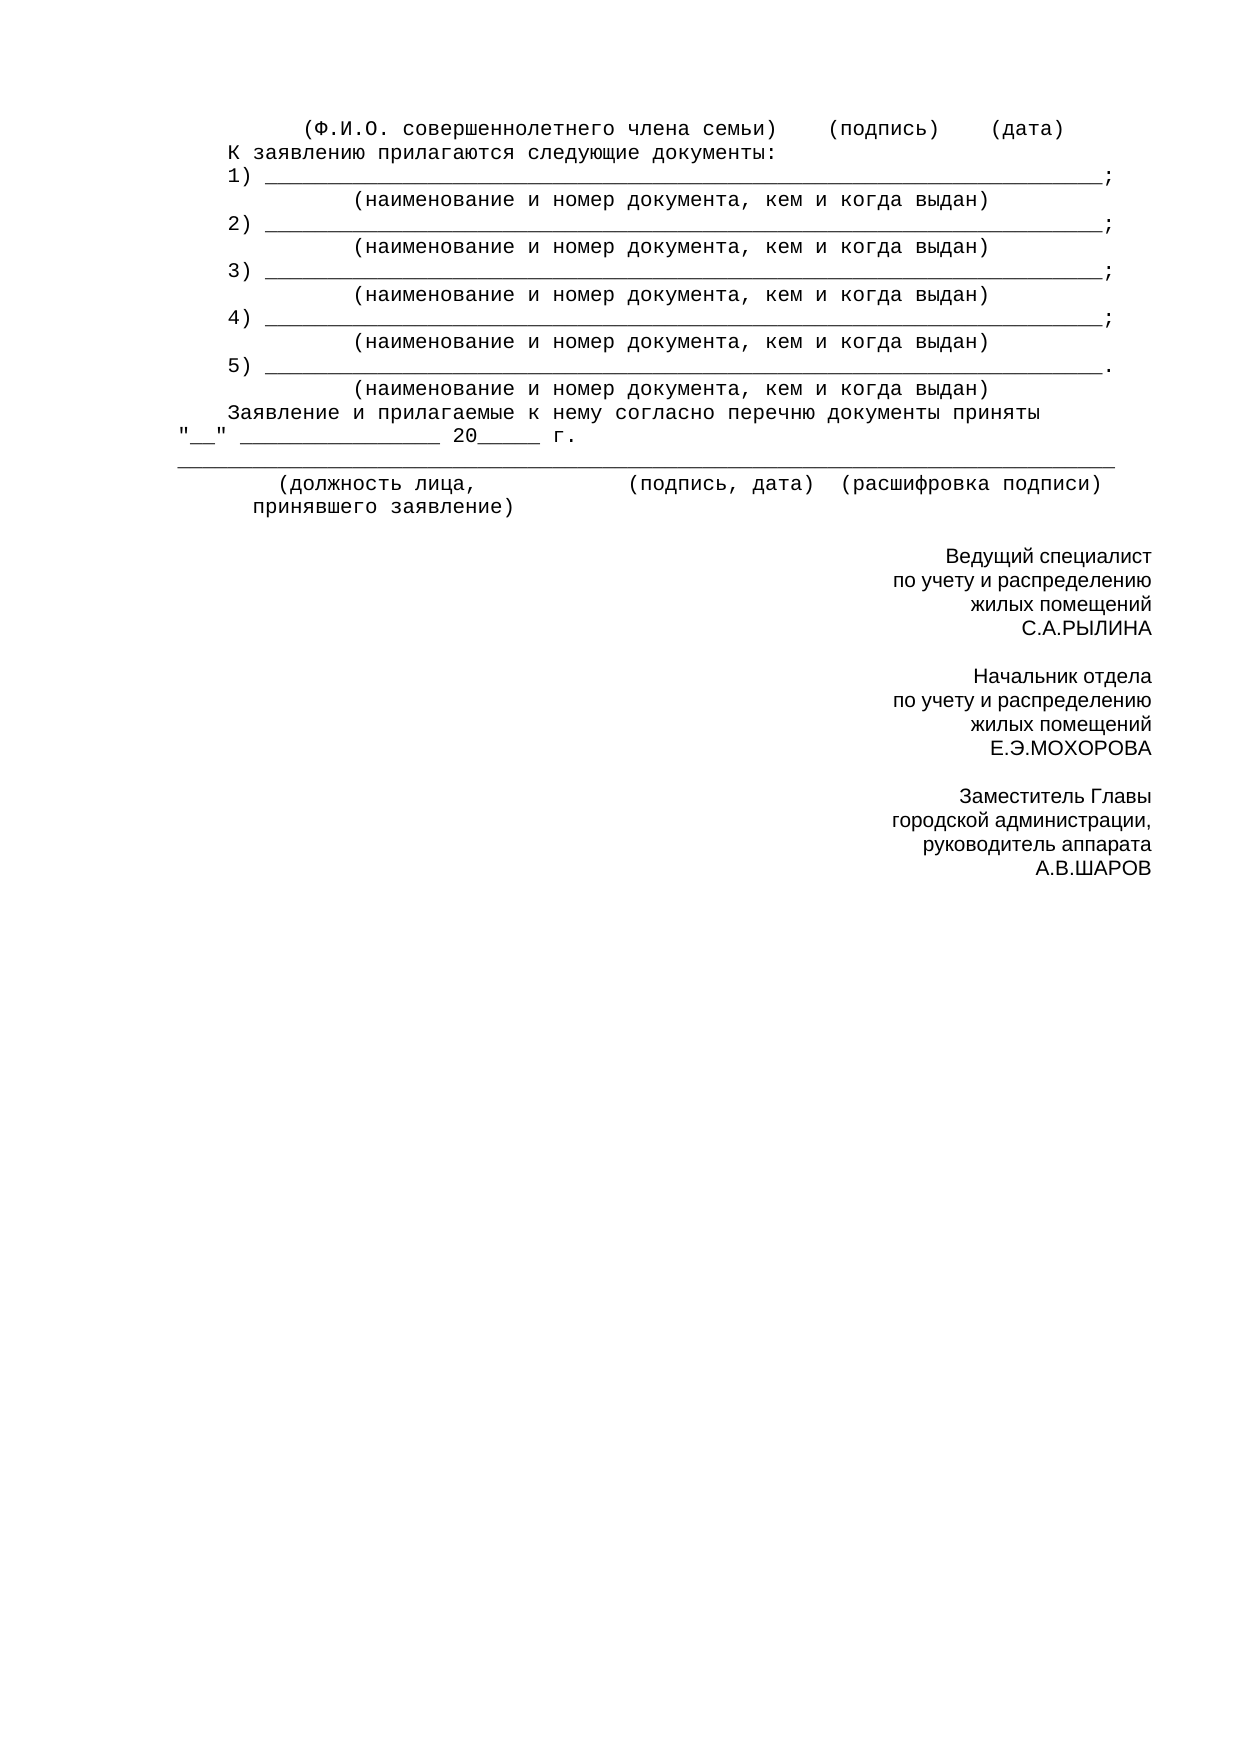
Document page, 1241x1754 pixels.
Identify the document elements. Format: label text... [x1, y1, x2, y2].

text 3) ___________________________________________________________________; [177, 260, 1152, 284]
text (наименование и номер документа, кем и когда выдан) [177, 236, 1152, 260]
text Заявление и прилагаемые к нему согласно перечню документы приняты [177, 402, 1152, 426]
text (наименование и номер документа, кем и когда выдан) [177, 331, 1152, 354]
text Заместитель Главы [177, 784, 1152, 808]
text по учету и распределению [177, 688, 1152, 712]
text по учету и распределению [177, 568, 1152, 592]
text Е.Э.МОХОРОВА [177, 736, 1152, 760]
text (наименование и номер документа, кем и когда выдан) [177, 378, 1152, 402]
text Начальник отдела [177, 664, 1152, 688]
text жилых помещений [177, 592, 1152, 616]
text С.А.РЫЛИНА [177, 616, 1152, 640]
text жилых помещений [177, 712, 1152, 736]
text городской администрации, [177, 808, 1152, 832]
text (должность лица, (подпись, дата) (расшифровка подписи) [177, 473, 1152, 496]
text (наименование и номер документа, кем и когда выдан) [177, 189, 1152, 213]
text 4) ___________________________________________________________________; [177, 307, 1152, 331]
text 2) ___________________________________________________________________; [177, 213, 1152, 236]
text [177, 118, 1152, 142]
text принявшего заявление) [177, 496, 1152, 520]
text руководитель аппарата [177, 832, 1152, 856]
text ___________________________________________________________________________ [177, 449, 1152, 473]
text "__" ________________ 20_____ г. [177, 426, 1152, 449]
text (наименование и номер документа, кем и когда выдан) [177, 284, 1152, 307]
text 1) ___________________________________________________________________; [177, 165, 1152, 189]
text 5) ___________________________________________________________________. [177, 354, 1152, 378]
text К заявлению прилагаются следующие документы: [177, 142, 1152, 165]
text А.В.ШАРОВ [177, 856, 1152, 879]
text Ведущий специалист [177, 544, 1152, 568]
